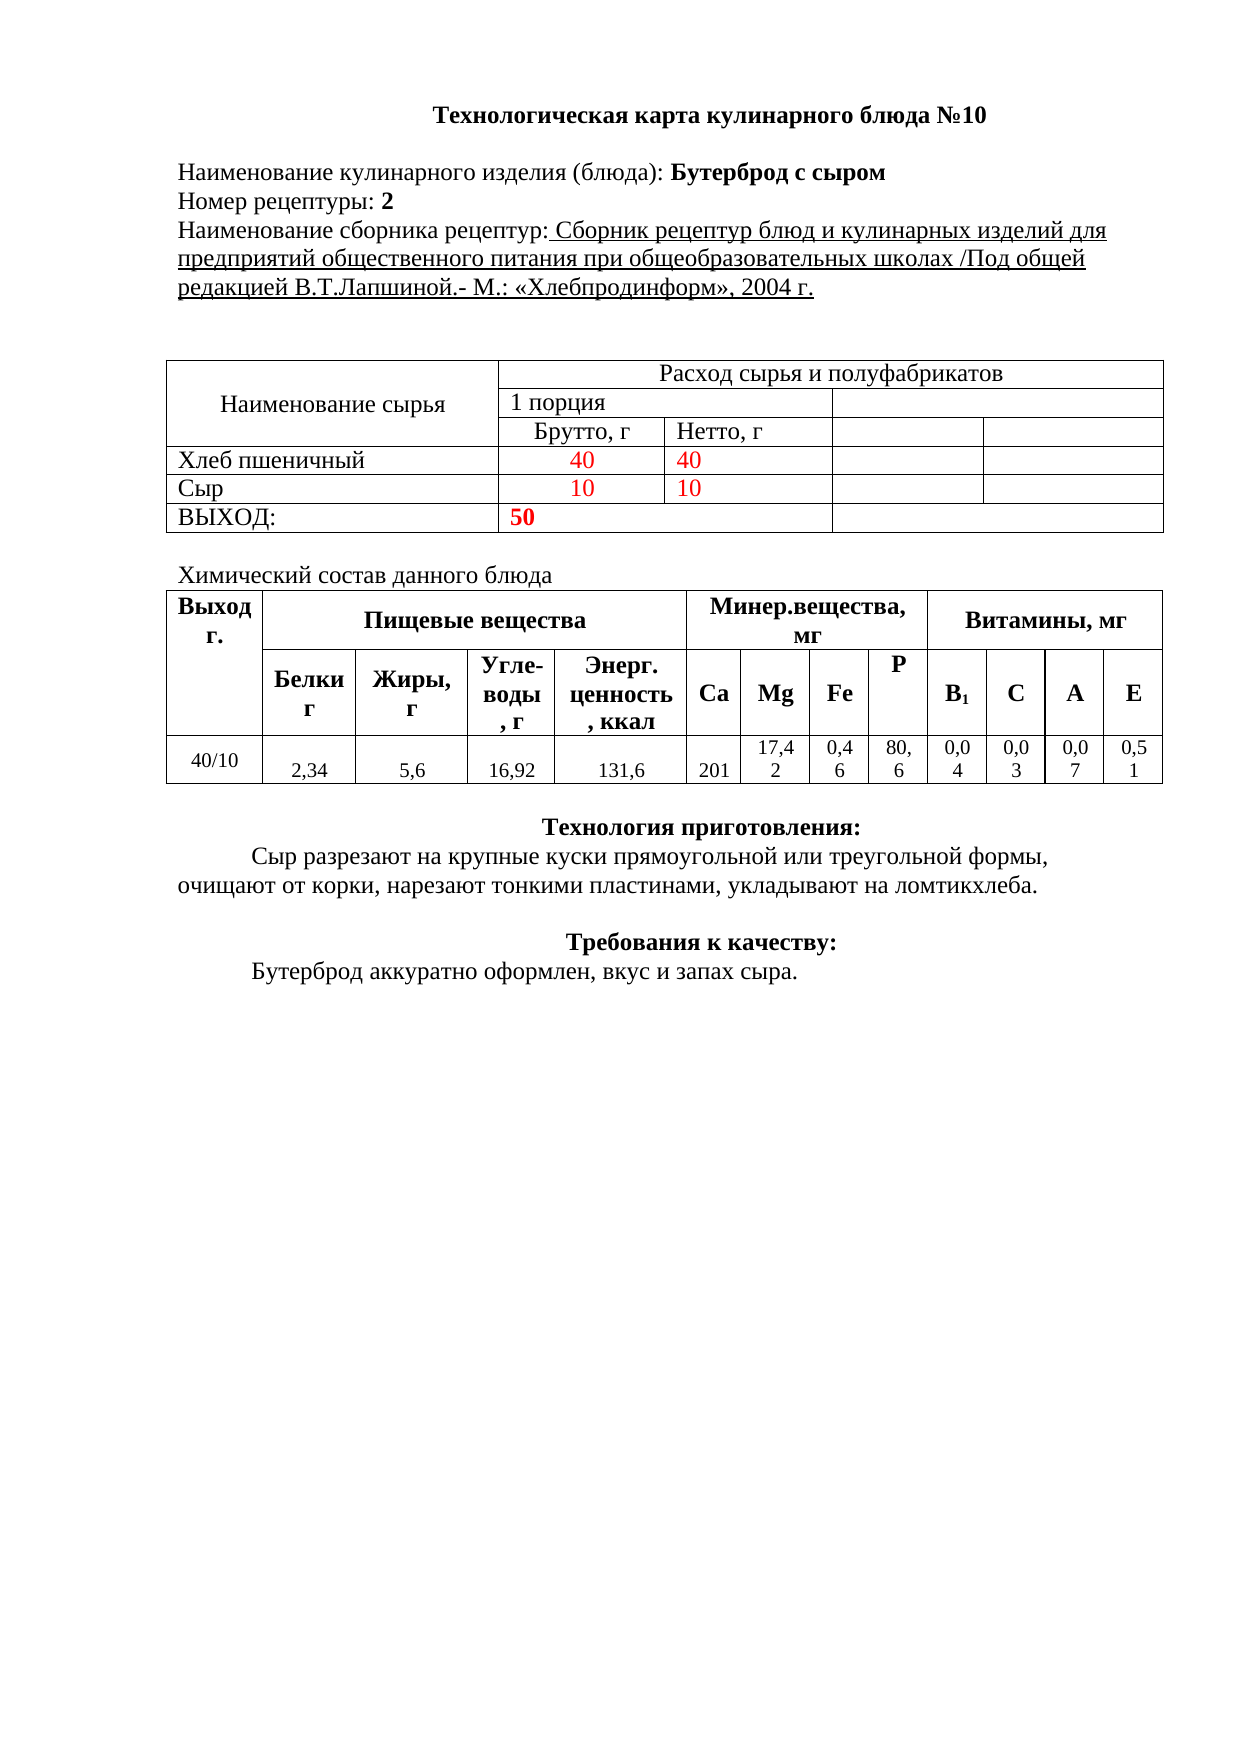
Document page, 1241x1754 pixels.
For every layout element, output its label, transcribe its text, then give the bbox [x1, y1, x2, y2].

table_cell Сыр [167, 475, 498, 503]
table_cell [833, 475, 983, 503]
table_cell 0,4 6 [810, 736, 868, 783]
text Бутерброд аккуратно оформлен, вкус и запах сыра. [249, 956, 800, 985]
table_cell 40/10 [167, 736, 262, 783]
table_cell Хлеб пшеничный [167, 447, 498, 474]
table_cell 0,5 1 [1104, 736, 1162, 783]
table_cell 80, 6 [869, 736, 927, 783]
table_cell 1 порция [499, 389, 832, 417]
table_cell 10 [499, 475, 664, 503]
table_cell 10 [665, 475, 832, 503]
table_cell Энерг. ценность , ккал [555, 650, 686, 735]
table_cell 50 [499, 504, 832, 532]
table_cell Р [869, 650, 927, 735]
table_cell 5,6 [356, 736, 467, 783]
table_cell 0,0 3 [987, 736, 1044, 783]
table_header Наименование сырья [167, 361, 498, 446]
table_header Минер.вещества, мг [687, 591, 927, 649]
table_cell [984, 447, 1163, 474]
text предприятий общественного питания при общеобразовательных школах /Под общей [177, 243, 1236, 272]
table_cell Fe [810, 650, 868, 735]
subtitle Требования к качеству: [249, 928, 1154, 956]
table_cell [833, 504, 1163, 532]
text Номер рецептуры: 2 [177, 186, 1236, 215]
table_header Пищевые вещества [263, 591, 686, 649]
table_cell [984, 475, 1163, 503]
table_cell [833, 418, 983, 446]
table_cell ВЫХОД: [167, 504, 498, 532]
subtitle Технология приготовления: [542, 813, 1236, 841]
table_cell [833, 447, 983, 474]
text Сыр разрезают на крупные куски прямоугольной или треугольной формы, очищают от корки, нарезают тонкими пластинами, укладывают на ломтикхлеба. [177, 841, 1114, 899]
table_cell [984, 418, 1163, 446]
table_cell Са [687, 650, 740, 735]
table_cell 0,0 7 [1046, 736, 1103, 783]
table_cell Брутто, г [499, 418, 664, 446]
table_cell Белки г [263, 650, 355, 735]
table_cell 17,4 2 [741, 736, 809, 783]
table_cell Нетто, г [665, 418, 832, 446]
table_header Расход сырья и полуфабрикатов [499, 361, 1163, 388]
text Наименование сборника рецептур: Сборник рецептур блюд и кулинарных изделий для [177, 215, 1236, 243]
table_cell В1 [928, 650, 986, 735]
table_cell 2,34 [263, 736, 355, 783]
table_cell 0,0 4 [928, 736, 986, 783]
table_cell С [987, 650, 1044, 735]
text редакцией В.Т.Лапшиной.- М.: «Хлебпродинформ», 2004 г. [177, 272, 1236, 301]
table_cell [833, 389, 1163, 417]
table_cell Жиры, г [356, 650, 467, 735]
table_header Витамины, мг [928, 591, 1162, 649]
table_header Выход г. [167, 591, 262, 735]
table_cell 40 [665, 447, 832, 474]
table_cell Mg [741, 650, 809, 735]
table_cell 131,6 [555, 736, 686, 783]
table_cell 40 [499, 447, 664, 474]
table_cell 201 [687, 736, 740, 783]
text Наименование кулинарного изделия (блюда): Бутерброд с сыром [177, 157, 1236, 186]
table_cell А [1046, 650, 1103, 735]
text Химический состав данного блюда [177, 561, 1236, 589]
subtitle Технологическая карта кулинарного блюда №10 [249, 100, 1170, 129]
table_cell Е [1104, 650, 1162, 735]
table_cell 16,92 [468, 736, 554, 783]
table_cell Угле- воды , г [468, 650, 554, 735]
